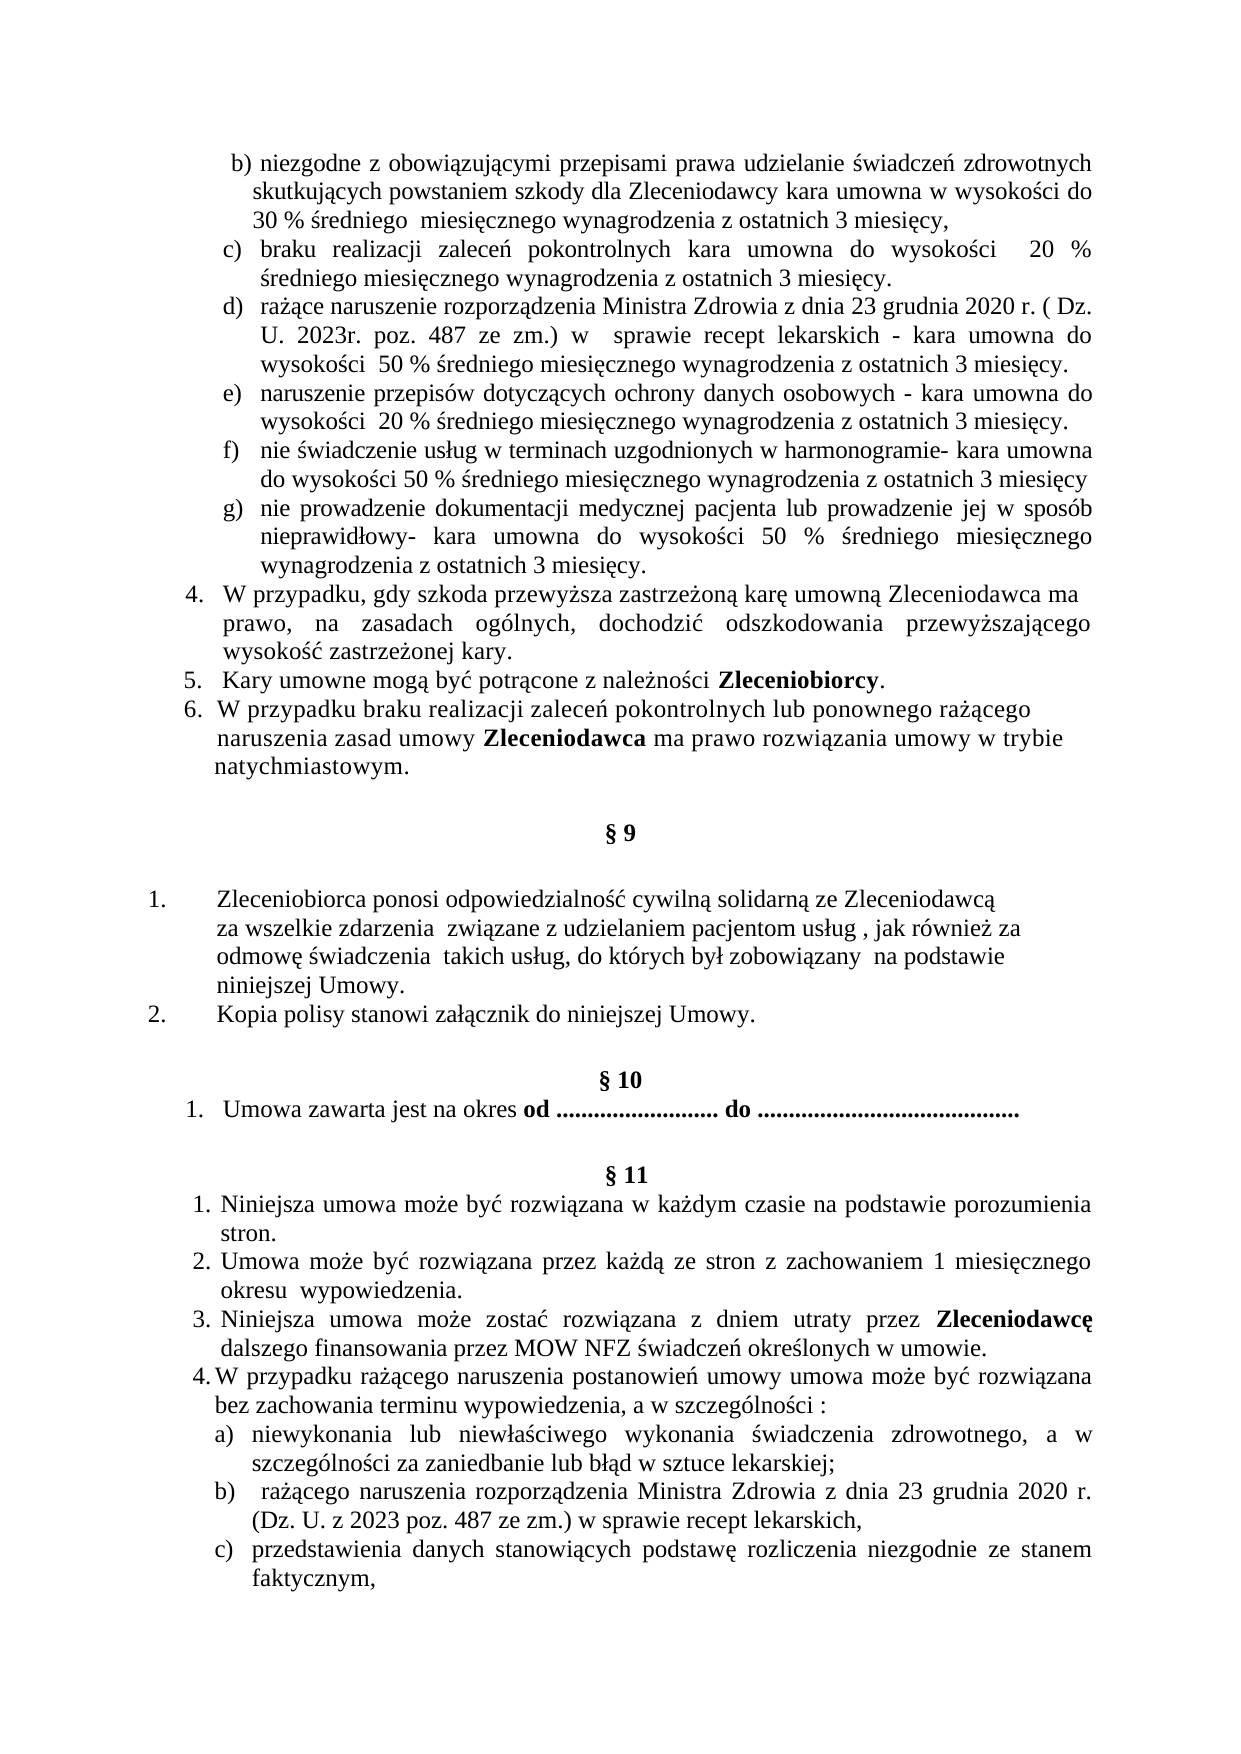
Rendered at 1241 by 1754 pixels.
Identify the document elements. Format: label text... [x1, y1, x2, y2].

text § 9 [148, 818, 1093, 846]
text 4. W przypadku rażącego naruszenia postanowień umowy umowa może być rozwiązana bez zachowania terminu wypowiedzenia, a w szczególności : [192, 1361, 1093, 1419]
list nie świadczenie usług w terminach uzgodnionych w harmonogramie- kara umowna do wysokości 50 % średniego miesięcznego wynagrodzenia z ostatnich 3 miesięcy [223, 435, 1093, 493]
text naruszenia zasad umowy Zleceniodawca ma prawo rozwiązania umowy w trybie [177, 723, 1093, 751]
text § 10 [148, 1065, 1093, 1094]
text 2. Umowa może być rozwiązana przez każdą ze stron z zachowaniem 1 miesięcznego okresu wypowiedzenia. [192, 1246, 1093, 1304]
list rażącego naruszenia rozporządzenia Ministra Zdrowia z dnia 23 grudnia 2020 r. (Dz. U. z 2023 poz. 487 ze zm.) w sprawie recept lekarskich, [214, 1476, 1093, 1534]
text 6. W przypadku braku realizacji zaleceń pokontrolnych lub ponownego rażącego [177, 694, 1093, 723]
list prawo, na zasadach ogólnych, dochodzić odszkodowania przewyższającego wysokość zastrzeżonej kary. [223, 608, 1093, 665]
list nie prowadzenie dokumentacji medycznej pacjenta lub prowadzenie jej w sposób nieprawidłowy- kara umowna do wysokości 50 % średniego miesięcznego wynagrodzenia z ostatnich 3 miesięcy. [223, 493, 1093, 579]
list Umowa zawarta jest na okres od .......................... do .......................................... [185, 1094, 1093, 1123]
text b) niezgodne z obowiązującymi przepisami prawa udzielanie świadczeń zdrowotnych skutkujących powstaniem szkody dla Zleceniodawcy kara umowna w wysokości do 30 % średniego miesięcznego wynagrodzenia z ostatnich 3 miesięcy, [223, 148, 1093, 234]
text natychmiastowym. [148, 751, 1093, 780]
text 3. Niniejsza umowa może zostać rozwiązana z dniem utraty przez Zleceniodawcę dalszego finansowania przez MOW NFZ świadczeń określonych w umowie. [192, 1304, 1093, 1361]
list braku realizacji zaleceń pokontrolnych kara umowna do wysokości 20 % średniego miesięcznego wynagrodzenia z ostatnich 3 miesięcy. [223, 234, 1093, 291]
list naruszenie przepisów dotyczących ochrony danych osobowych - kara umowna do wysokości 20 % średniego miesięcznego wynagrodzenia z ostatnich 3 miesięcy. [223, 378, 1093, 435]
text 5. Kary umowne mogą być potrącone z należności Zleceniobiorcy. [177, 665, 1093, 694]
text odmowę świadczenia takich usług, do których był zobowiązany na podstawie [148, 941, 1093, 970]
text § 11 [148, 1160, 1093, 1189]
text 1. Zleceniobiorca ponosi odpowiedzialność cywilną solidarną ze Zleceniodawcą za wszelkie zdarzenia związane z udzielaniem pacjentom usług , jak również za [148, 884, 1093, 941]
list rażące naruszenie rozporządzenia Ministra Zdrowia z dnia 23 grudnia 2020 r. ( Dz. U. 2023r. poz. 487 ze zm.) w sprawie recept lekarskich - kara umowna do wysokości 50 % średniego miesięcznego wynagrodzenia z ostatnich 3 miesięcy. [223, 291, 1093, 378]
list przedstawienia danych stanowiących podstawę rozliczenia niezgodnie ze stanem faktycznym, [214, 1534, 1093, 1591]
text 2. Kopia polisy stanowi załącznik do niniejszej Umowy. [148, 999, 1093, 1028]
text niniejszej Umowy. [148, 970, 1093, 999]
list W przypadku, gdy szkoda przewyższa zastrzeżoną karę umowną Zleceniodawca ma [185, 579, 1093, 608]
list niewykonania lub niewłaściwego wykonania świadczenia zdrowotnego, a w szczególności za zaniedbanie lub błąd w sztuce lekarskiej; [214, 1419, 1093, 1476]
text 1. Niniejsza umowa może być rozwiązana w każdym czasie na podstawie porozumienia stron. [192, 1189, 1093, 1246]
